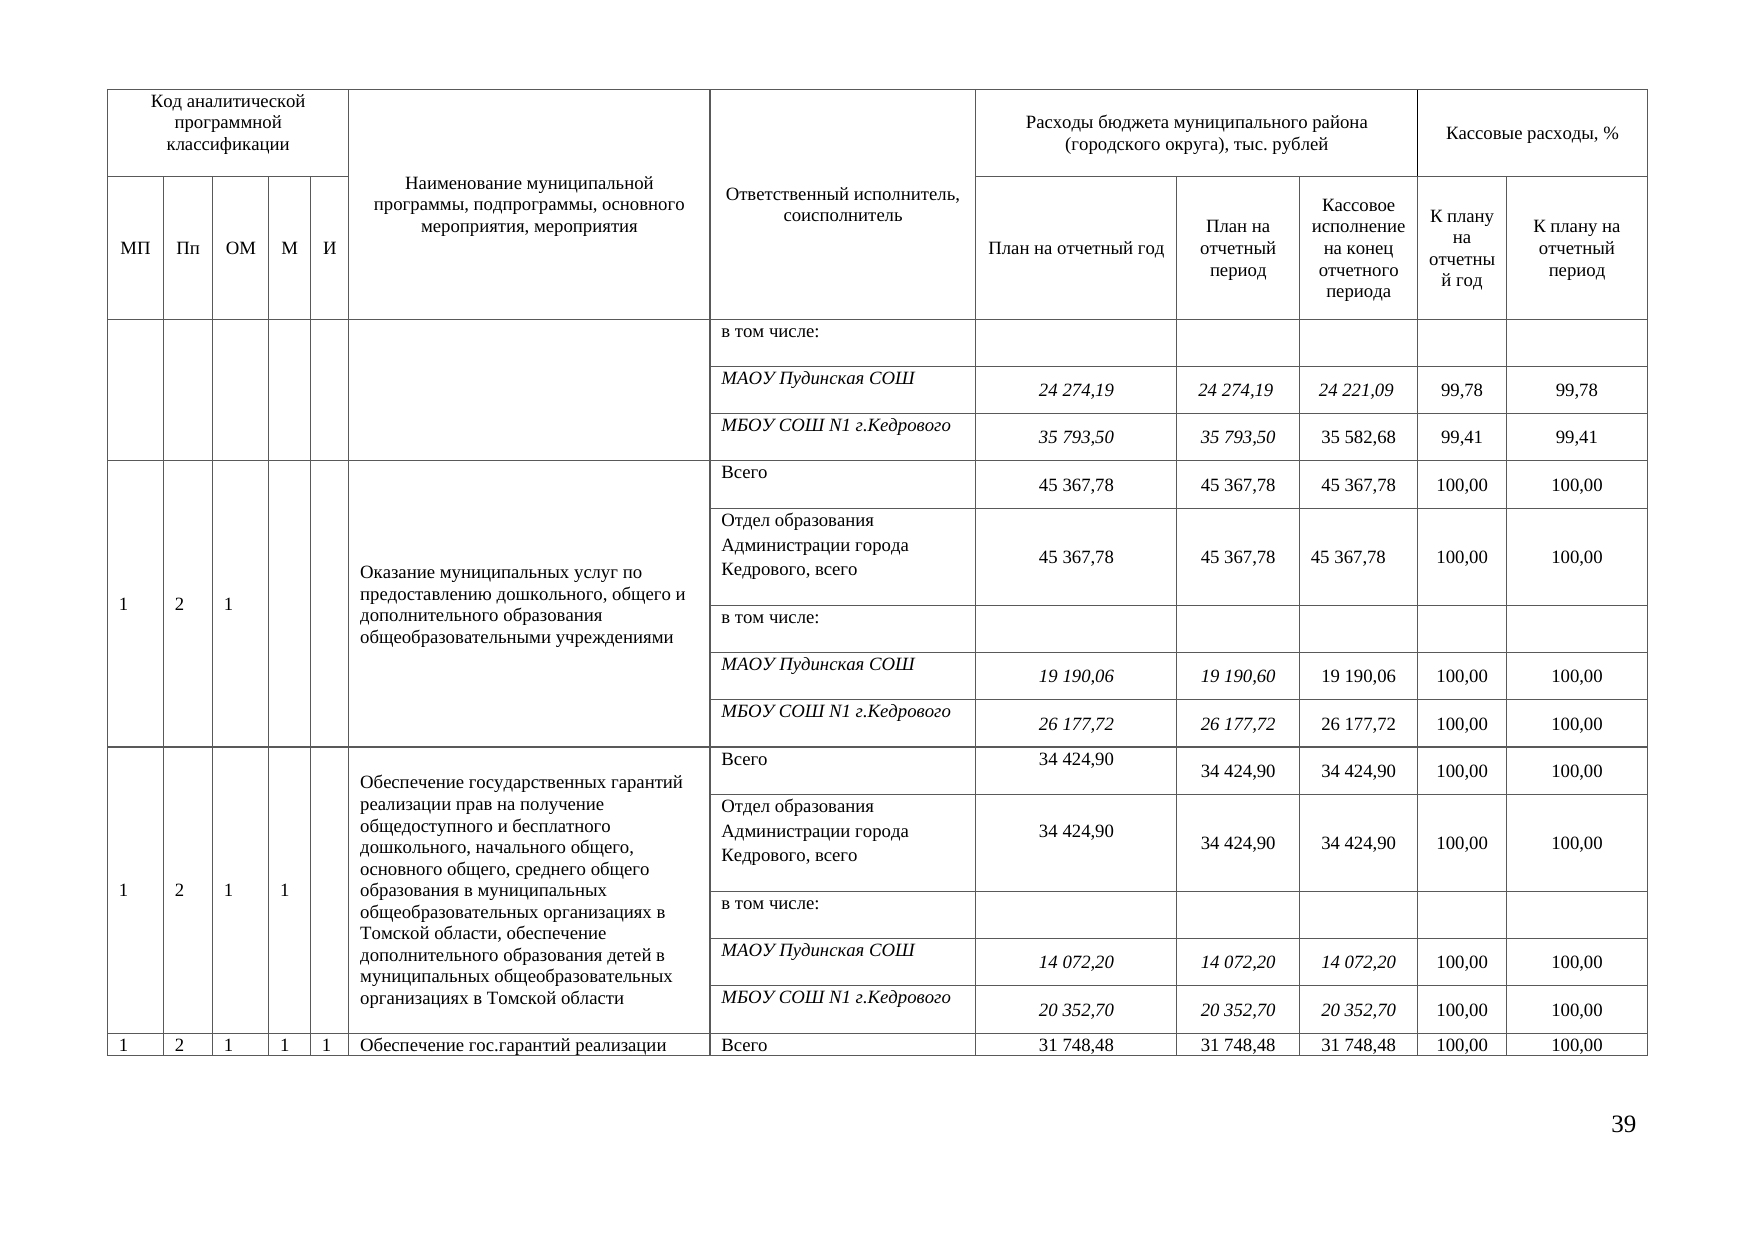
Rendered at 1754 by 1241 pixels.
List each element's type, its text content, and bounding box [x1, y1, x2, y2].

table_cell 20 352,70 [976, 986, 1176, 1032]
table_cell 100,00 [1418, 795, 1506, 891]
table_cell Отдел образования Администрации города Кедрового, всего [711, 509, 975, 604]
table_cell 19 190,06 [976, 653, 1176, 699]
table_cell [1507, 320, 1647, 366]
table_cell 14 072,20 [976, 939, 1176, 985]
table_cell [1507, 892, 1647, 938]
table_cell 45 367,78 [1177, 461, 1299, 508]
table_header Расходы бюджета муниципального района (городского округа), тыс. рублей [976, 90, 1417, 176]
table_cell 100,00 [1507, 700, 1647, 746]
table_cell 100,00 [1418, 986, 1506, 1032]
table_cell 1 [311, 1034, 348, 1055]
table_cell [1177, 892, 1299, 938]
table_cell [269, 461, 310, 746]
table_cell 1 [213, 1034, 268, 1055]
table_cell 99,78 [1507, 367, 1647, 413]
table_cell 35 582,68 [1300, 414, 1417, 460]
table_cell 34 424,90 [1177, 748, 1299, 794]
table_cell 100,00 [1507, 795, 1647, 891]
table_cell в том числе: [711, 892, 975, 938]
table_cell 100,00 [1507, 986, 1647, 1032]
table_cell [1418, 606, 1506, 652]
table_cell 34 424,90 [1300, 748, 1417, 794]
table_cell К плану на отчетный период [1507, 177, 1647, 318]
table_cell 1 [269, 748, 310, 1032]
table_cell Пп [164, 177, 212, 318]
table_cell 100,00 [1507, 461, 1647, 508]
table_cell 100,00 [1507, 748, 1647, 794]
table_cell 100,00 [1418, 461, 1506, 508]
table_cell План на отчетный период [1177, 177, 1299, 318]
table_cell К плану на отчетный год [1418, 177, 1506, 318]
table_cell 100,00 [1507, 1034, 1647, 1055]
table_cell 19 190,06 [1300, 653, 1417, 699]
table_cell 34 424,90 [1177, 795, 1299, 891]
table_cell [1418, 320, 1506, 366]
table_cell 35 793,50 [976, 414, 1176, 460]
table_cell 45 367,78 [976, 461, 1176, 508]
table_cell 45 367,78 [1300, 509, 1417, 604]
table_cell [1300, 892, 1417, 938]
table_cell Отдел образования Администрации города Кедрового, всего [711, 795, 975, 891]
table_cell Обеспечение государственных гарантий реализации прав на получение общедоступного и бесплатного дошкольного, начального общего, основного общего, среднего общего образования в муниципальных общеобразовательных организациях в Томской области, обеспечение дополнительного образования детей в муниципальных общеобразовательных организациях в Томской области [349, 748, 709, 1032]
table_cell МБОУ СОШ N1 г.Кедрового [711, 414, 975, 460]
table_cell [311, 748, 348, 1032]
table_cell 20 352,70 [1300, 986, 1417, 1032]
table_cell 31 748,48 [1300, 1034, 1417, 1055]
table_cell [1418, 892, 1506, 938]
table_cell 100,00 [1507, 653, 1647, 699]
table_cell 100,00 [1418, 700, 1506, 746]
table_cell МАОУ Пудинская СОШ [711, 653, 975, 699]
table_cell Всего [711, 1034, 975, 1055]
table_cell 1 [108, 1034, 163, 1055]
table_cell МБОУ СОШ N1 г.Кедрового [711, 700, 975, 746]
table_cell МАОУ Пудинская СОШ [711, 367, 975, 413]
table_cell 100,00 [1507, 509, 1647, 604]
table_cell [976, 606, 1176, 652]
table_cell 26 177,72 [976, 700, 1176, 746]
table_cell 99,41 [1507, 414, 1647, 460]
table_cell 2 [164, 748, 212, 1032]
table_header Кассовые расходы, % [1418, 90, 1647, 176]
table_cell МП [108, 177, 163, 318]
table_cell 19 190,60 [1177, 653, 1299, 699]
table_cell 1 [108, 748, 163, 1032]
table_cell 24 274,19 [976, 367, 1176, 413]
table_cell 100,00 [1418, 653, 1506, 699]
table_header Наименование муниципальной программы, подпрограммы, основного мероприятия, мероприятия [349, 90, 709, 318]
table_cell 45 367,78 [976, 509, 1176, 604]
table_cell М [269, 177, 310, 318]
table_cell 99,78 [1418, 367, 1506, 413]
table_cell 45 367,78 [1300, 461, 1417, 508]
table_cell 34 424,90 [976, 795, 1176, 891]
table_cell 35 793,50 [1177, 414, 1299, 460]
table_cell 1 [108, 461, 163, 746]
table_cell Всего [711, 748, 975, 794]
table_cell [1300, 606, 1417, 652]
table_cell Оказание муниципальных услуг по предоставлению дошкольного, общего и дополнительного образования общеобразовательными учреждениями [349, 461, 709, 746]
table_cell 1 [213, 748, 268, 1032]
table_cell План на отчетный год [976, 177, 1176, 318]
table_cell 31 748,48 [976, 1034, 1176, 1055]
table_cell [311, 461, 348, 746]
table_cell [1300, 320, 1417, 366]
table_cell 34 424,90 [1300, 795, 1417, 891]
table_cell 1 [213, 461, 268, 746]
table_header Ответственный исполнитель, соисполнитель [711, 90, 975, 318]
table_cell 24 274,19 [1177, 367, 1299, 413]
table_cell 2 [164, 461, 212, 746]
table_cell 34 424,90 [976, 748, 1176, 794]
table_cell [976, 892, 1176, 938]
table_cell в том числе: [711, 320, 975, 366]
table_cell 1 [269, 1034, 310, 1055]
table_cell [976, 320, 1176, 366]
table_cell 100,00 [1418, 748, 1506, 794]
table_cell 100,00 [1418, 939, 1506, 985]
table_cell в том числе: [711, 606, 975, 652]
table_cell ОМ [213, 177, 268, 318]
table_cell 99,41 [1418, 414, 1506, 460]
table_cell Всего [711, 461, 975, 508]
table_cell 14 072,20 [1177, 939, 1299, 985]
table_cell 24 221,09 [1300, 367, 1417, 413]
table_cell [1507, 606, 1647, 652]
table_cell 26 177,72 [1300, 700, 1417, 746]
table_cell 100,00 [1418, 1034, 1506, 1055]
table_cell 100,00 [1507, 939, 1647, 985]
table_cell 26 177,72 [1177, 700, 1299, 746]
table_cell МБОУ СОШ N1 г.Кедрового [711, 986, 975, 1032]
table_cell [1177, 320, 1299, 366]
table_cell Кассовое исполнение на конец отчетного периода [1300, 177, 1417, 318]
table_cell МАОУ Пудинская СОШ [711, 939, 975, 985]
table_cell [1177, 606, 1299, 652]
table_cell 31 748,48 [1177, 1034, 1299, 1055]
table_cell 14 072,20 [1300, 939, 1417, 985]
table_cell 100,00 [1418, 509, 1506, 604]
table_cell 45 367,78 [1177, 509, 1299, 604]
table_cell 2 [164, 1034, 212, 1055]
table_cell 20 352,70 [1177, 986, 1299, 1032]
table_header Код аналитической программной классификации [108, 90, 348, 176]
table_cell И [311, 177, 348, 318]
